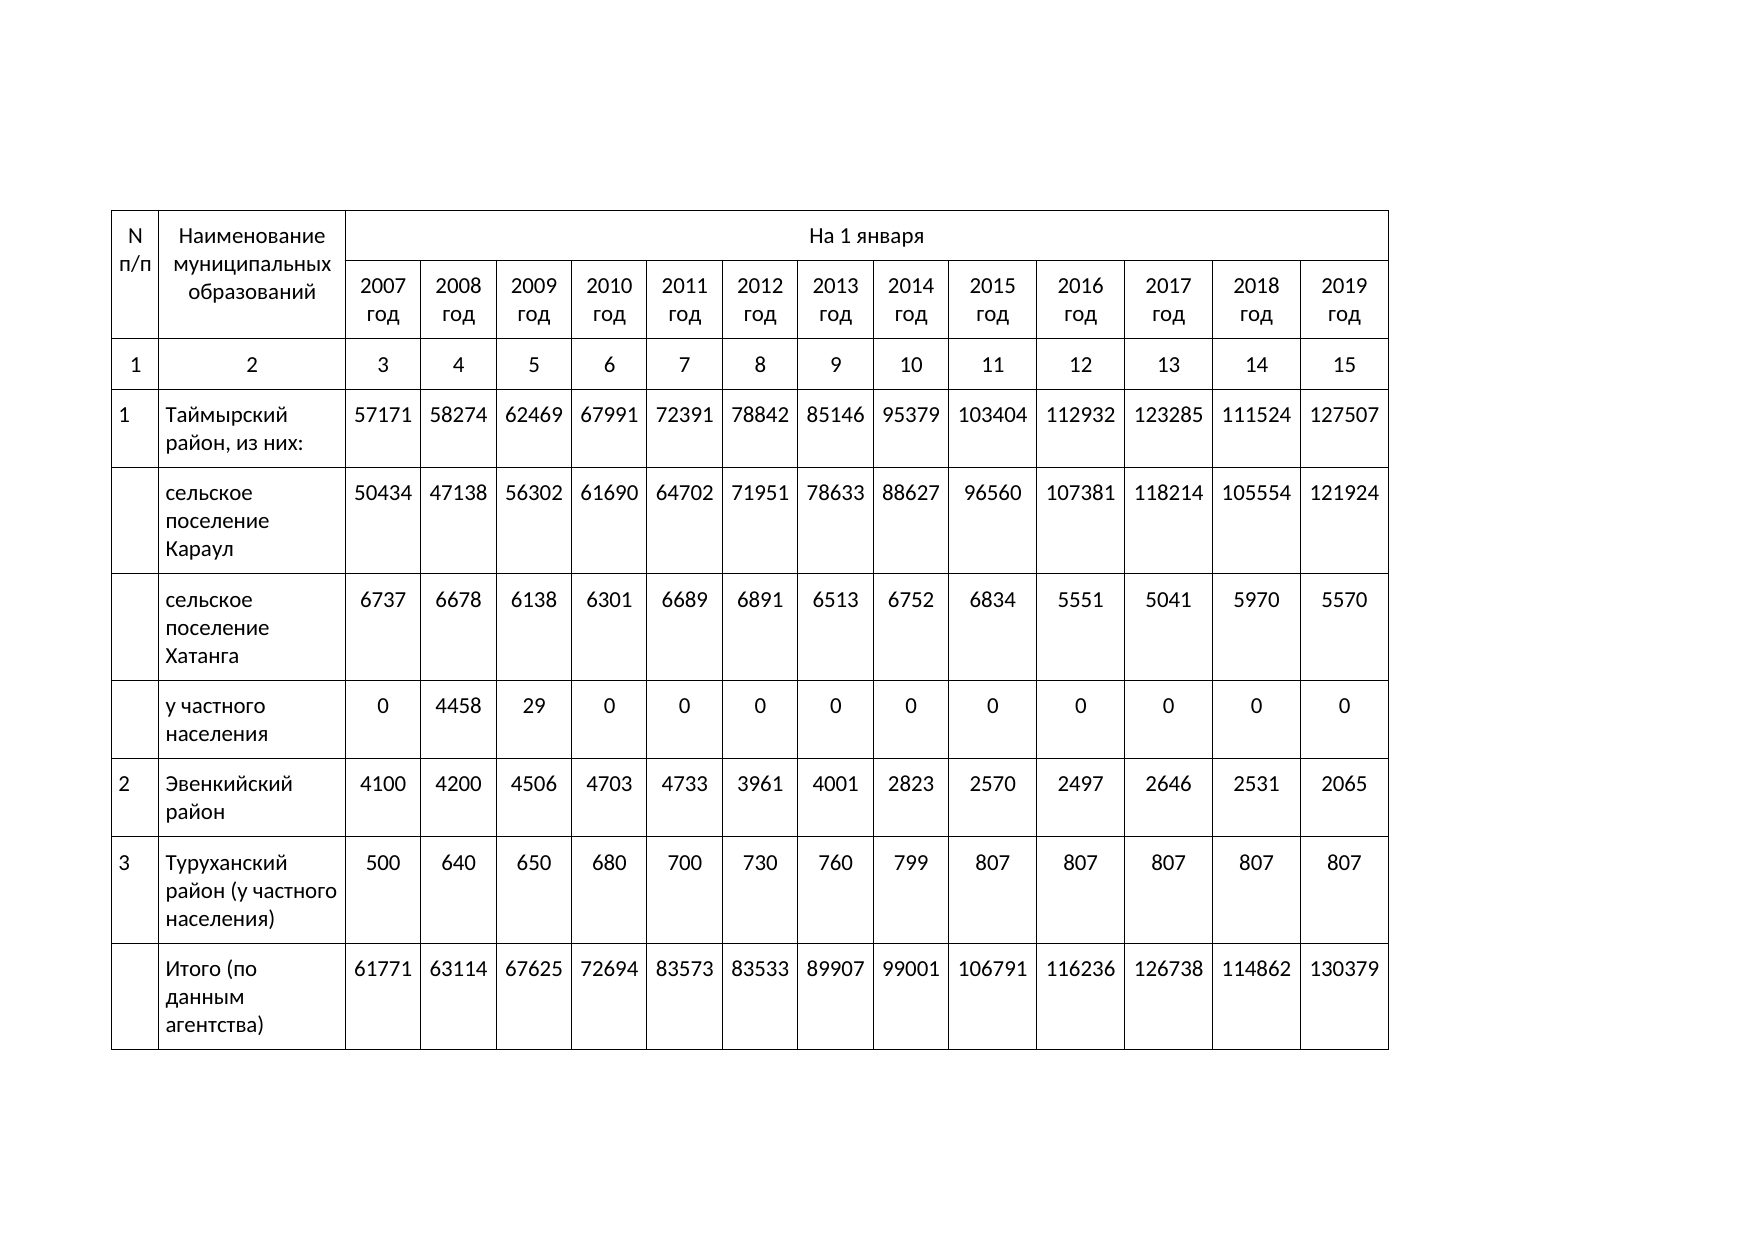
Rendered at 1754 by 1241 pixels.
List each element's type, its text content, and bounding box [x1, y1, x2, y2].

table_cell 6689 [647, 574, 722, 679]
table_cell 807 [1037, 837, 1124, 942]
table_cell 67991 [572, 390, 646, 467]
table_cell 85146 [798, 390, 873, 467]
table_cell 6752 [874, 574, 948, 679]
table_cell 116236 [1037, 944, 1124, 1049]
table_cell 103404 [949, 390, 1036, 467]
table_cell 2570 [949, 759, 1036, 836]
table_cell 96560 [949, 468, 1036, 573]
table_cell 118214 [1125, 468, 1212, 573]
table_cell 4703 [572, 759, 646, 836]
table_cell 6834 [949, 574, 1036, 679]
table_cell 0 [647, 681, 722, 758]
table_cell 47138 [421, 468, 496, 573]
table_cell 2010 год [572, 261, 646, 338]
table_cell 62469 [497, 390, 571, 467]
table_cell 61690 [572, 468, 646, 573]
table_cell 72391 [647, 390, 722, 467]
table_cell [112, 574, 158, 679]
table_cell 112932 [1037, 390, 1124, 467]
table_header N п/п [112, 211, 158, 338]
table_cell 6737 [346, 574, 420, 679]
table_cell 99001 [874, 944, 948, 1049]
table_cell сельское поселение Караул [159, 468, 345, 573]
table_cell 105554 [1213, 468, 1300, 573]
table_cell 71951 [723, 468, 797, 573]
table_cell у частного населения [159, 681, 345, 758]
table_cell 730 [723, 837, 797, 942]
table_cell 807 [949, 837, 1036, 942]
table_cell 2013 год [798, 261, 873, 338]
table_cell 1 [112, 339, 158, 388]
table_cell 12 [1037, 339, 1124, 388]
table_header На 1 января [346, 211, 1388, 260]
table_cell 58274 [421, 390, 496, 467]
table_cell сельское поселение Хатанга [159, 574, 345, 679]
table_cell 4200 [421, 759, 496, 836]
table_cell 2017 год [1125, 261, 1212, 338]
table_cell 2646 [1125, 759, 1212, 836]
table_cell 6 [572, 339, 646, 388]
table_cell 89907 [798, 944, 873, 1049]
table_cell 640 [421, 837, 496, 942]
table_cell 2012 год [723, 261, 797, 338]
table_cell [112, 468, 158, 573]
table_cell 2 [112, 759, 158, 836]
table_cell 2065 [1301, 759, 1388, 836]
table_cell 1 [112, 390, 158, 467]
table_cell 4733 [647, 759, 722, 836]
table_cell 760 [798, 837, 873, 942]
table_cell 5041 [1125, 574, 1212, 679]
table_cell 650 [497, 837, 571, 942]
table_cell 127507 [1301, 390, 1388, 467]
table_cell 88627 [874, 468, 948, 573]
table_cell 2009 год [497, 261, 571, 338]
table_cell Итого (по данным агентства) [159, 944, 345, 1049]
table_cell 78633 [798, 468, 873, 573]
table_cell 6678 [421, 574, 496, 679]
table_cell 57171 [346, 390, 420, 467]
table_cell 5970 [1213, 574, 1300, 679]
table_cell 0 [874, 681, 948, 758]
table_cell 14 [1213, 339, 1300, 388]
table_cell 2011 год [647, 261, 722, 338]
table_cell [112, 944, 158, 1049]
table_cell 3961 [723, 759, 797, 836]
table_cell 78842 [723, 390, 797, 467]
table_cell 0 [572, 681, 646, 758]
table_cell 63114 [421, 944, 496, 1049]
table_cell 3 [112, 837, 158, 942]
table_cell 2018 год [1213, 261, 1300, 338]
table_cell 2015 год [949, 261, 1036, 338]
table_cell 0 [1125, 681, 1212, 758]
table_cell 2 [159, 339, 345, 388]
table_cell 0 [346, 681, 420, 758]
table_cell 6513 [798, 574, 873, 679]
table_cell 67625 [497, 944, 571, 1049]
table_cell 6891 [723, 574, 797, 679]
table_cell 15 [1301, 339, 1388, 388]
table_cell 6301 [572, 574, 646, 679]
table_cell 2531 [1213, 759, 1300, 836]
table_cell 4100 [346, 759, 420, 836]
table_cell 0 [1037, 681, 1124, 758]
table_cell 5551 [1037, 574, 1124, 679]
table_cell [112, 681, 158, 758]
table_cell 7 [647, 339, 722, 388]
table_cell Туруханский район (у частного населения) [159, 837, 345, 942]
table_cell 56302 [497, 468, 571, 573]
table_cell 2823 [874, 759, 948, 836]
table_cell 4458 [421, 681, 496, 758]
table_cell Эвенкийский район [159, 759, 345, 836]
table_cell 0 [1301, 681, 1388, 758]
table_cell 95379 [874, 390, 948, 467]
table_cell 807 [1213, 837, 1300, 942]
table_cell 4 [421, 339, 496, 388]
table_cell 0 [949, 681, 1036, 758]
table_cell 6138 [497, 574, 571, 679]
table_cell 126738 [1125, 944, 1212, 1049]
table_cell 0 [798, 681, 873, 758]
table_cell 106791 [949, 944, 1036, 1049]
table_cell 64702 [647, 468, 722, 573]
table_cell 2014 год [874, 261, 948, 338]
table_cell 123285 [1125, 390, 1212, 467]
table_cell 107381 [1037, 468, 1124, 573]
table_cell 13 [1125, 339, 1212, 388]
table_cell 121924 [1301, 468, 1388, 573]
table_cell 83533 [723, 944, 797, 1049]
table_cell 799 [874, 837, 948, 942]
table_header Наименование муниципальных образований [159, 211, 345, 338]
table_cell 2019 год [1301, 261, 1388, 338]
table_cell 2007 год [346, 261, 420, 338]
table_cell 50434 [346, 468, 420, 573]
table_cell 2008 год [421, 261, 496, 338]
table_cell 130379 [1301, 944, 1388, 1049]
table_cell 9 [798, 339, 873, 388]
table_cell 114862 [1213, 944, 1300, 1049]
table_cell 10 [874, 339, 948, 388]
table_cell 5 [497, 339, 571, 388]
table_cell 2497 [1037, 759, 1124, 836]
table_cell 2016 год [1037, 261, 1124, 338]
table_cell 72694 [572, 944, 646, 1049]
table_cell 0 [723, 681, 797, 758]
table_cell Таймырский район, из них: [159, 390, 345, 467]
table_cell 83573 [647, 944, 722, 1049]
table_cell 4506 [497, 759, 571, 836]
table_cell 807 [1301, 837, 1388, 942]
table_cell 61771 [346, 944, 420, 1049]
table_cell 4001 [798, 759, 873, 836]
table_cell 29 [497, 681, 571, 758]
table_cell 807 [1125, 837, 1212, 942]
table_cell 700 [647, 837, 722, 942]
table_cell 3 [346, 339, 420, 388]
table_cell 0 [1213, 681, 1300, 758]
table_cell 680 [572, 837, 646, 942]
table_cell 500 [346, 837, 420, 942]
table_cell 11 [949, 339, 1036, 388]
table_cell 8 [723, 339, 797, 388]
table_cell 5570 [1301, 574, 1388, 679]
table_cell 111524 [1213, 390, 1300, 467]
